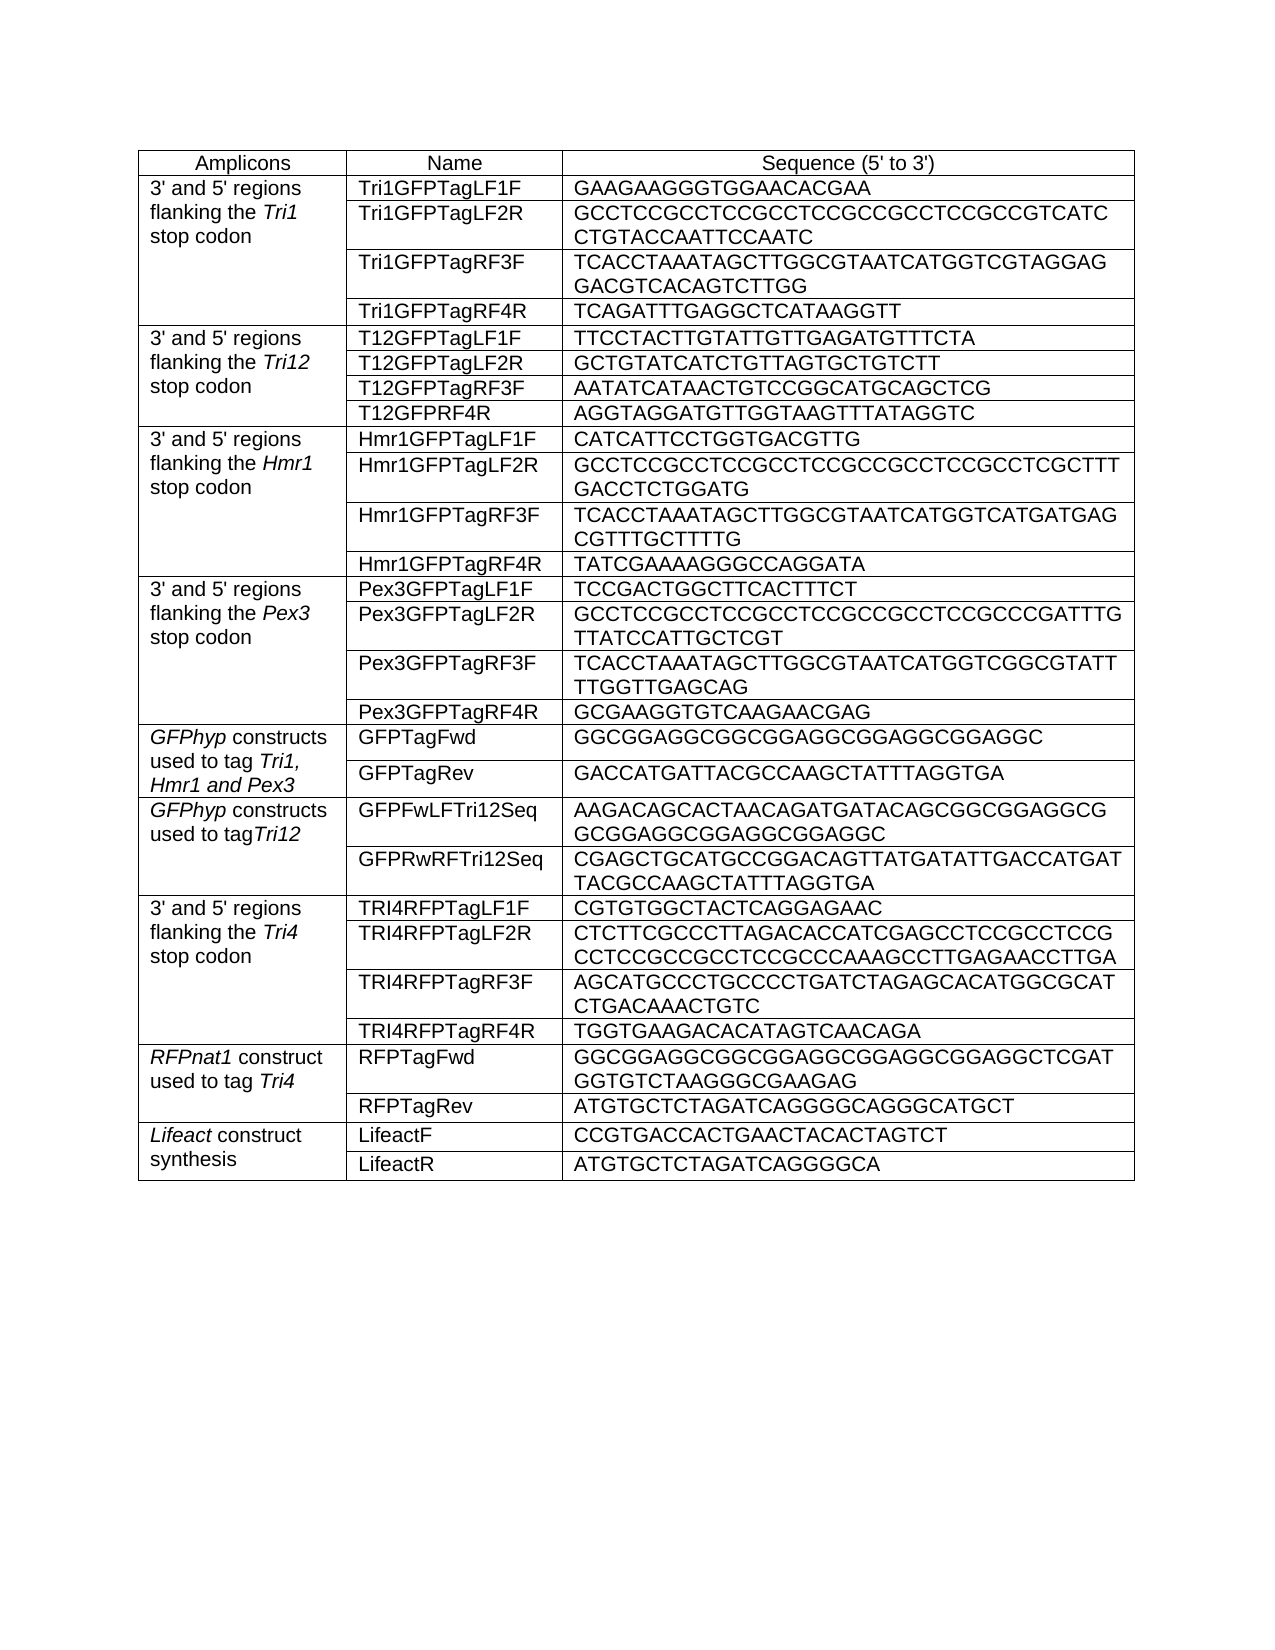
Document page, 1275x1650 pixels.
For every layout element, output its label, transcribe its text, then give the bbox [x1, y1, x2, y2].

table_cell Pex3GFPTagLF2R [347, 602, 562, 650]
table_cell TCCGACTGGCTTCACTTTCT [563, 577, 1134, 601]
table_cell Tri1GFPTagRF4R [347, 299, 562, 325]
table_cell RFPTagFwd [347, 1045, 562, 1093]
table_cell Pex3GFPTagRF4R [347, 700, 562, 724]
table_cell AGGTAGGATGTTGGTAAGTTTATAGGTC [563, 401, 1134, 426]
table_cell CGAGCTGCATGCCGGACAGTTATGATATTGACCATGATTACGCCAAGCTATTTAGGTGA [563, 847, 1134, 894]
table_cell GCGAAGGTGTCAAGAACGAG [563, 700, 1134, 724]
table_cell TRI4RFPTagLF1F [347, 896, 562, 920]
table_cell Hmr1GFPTagRF4R [347, 552, 562, 576]
table_cell GCCTCCGCCTCCGCCTCCGCCGCCTCCGCCCGATTTGTTATCCATTGCTCGT [563, 602, 1134, 650]
table_cell GCCTCCGCCTCCGCCTCCGCCGCCTCCGCCGTCATCCTGTACCAATTCCAATC [563, 201, 1134, 249]
table_cell Tri1GFPTagRF3F [347, 250, 562, 298]
table_cell LifeactR [347, 1152, 562, 1179]
table_cell CGTGTGGCTACTCAGGAGAAC [563, 896, 1134, 920]
table_header Amplicons [139, 151, 346, 175]
table_cell Tri1GFPTagLF1F [347, 176, 562, 200]
table_cell Pex3GFPTagRF3F [347, 651, 562, 699]
table_cell 3' and 5' regions flanking the Pex3 stop codon [139, 577, 346, 724]
table_cell T12GFPRF4R [347, 401, 562, 426]
table_cell LifeactF [347, 1123, 562, 1151]
table_cell GACCATGATTACGCCAAGCTATTTAGGTGA [563, 761, 1134, 797]
table_cell Hmr1GFPTagLF1F [347, 427, 562, 452]
table_cell CCGTGACCACTGAACTACACTAGTCT [563, 1123, 1134, 1151]
table_cell GFPTagRev [347, 761, 562, 797]
table_cell TRI4RFPTagLF2R [347, 921, 562, 969]
table_cell 3' and 5' regions flanking the Hmr1 stop codon [139, 427, 346, 576]
table_cell AGCATGCCCTGCCCCTGATCTAGAGCACATGGCGCATCTGACAAACTGTC [563, 970, 1134, 1018]
table_cell TCACCTAAATAGCTTGGCGTAATCATGGTCGTAGGAGGACGTCACAGTCTTGG [563, 250, 1134, 298]
table_cell GCCTCCGCCTCCGCCTCCGCCGCCTCCGCCTCGCTTTGACCTCTGGATG [563, 453, 1134, 502]
table_cell GGCGGAGGCGGCGGAGGCGGAGGCGGAGGC [563, 725, 1134, 760]
table_cell CATCATTCCTGGTGACGTTG [563, 427, 1134, 452]
table_header Name [347, 151, 562, 175]
table_cell GGCGGAGGCGGCGGAGGCGGAGGCGGAGGCTCGATGGTGTCTAAGGGCGAAGAG [563, 1045, 1134, 1093]
table_cell TCACCTAAATAGCTTGGCGTAATCATGGTCGGCGTATTTTGGTTGAGCAG [563, 651, 1134, 699]
table_cell Pex3GFPTagLF1F [347, 577, 562, 601]
table_cell 3' and 5' regions flanking the Tri1 stop codon [139, 176, 346, 325]
table_cell T12GFPTagRF3F [347, 376, 562, 400]
table_cell RFPTagRev [347, 1094, 562, 1122]
table_cell RFPnat1 construct used to tag Tri4 [139, 1045, 346, 1122]
table_cell TGGTGAAGACACATAGTCAACAGA [563, 1019, 1134, 1044]
table_cell GFPTagFwd [347, 725, 562, 760]
table_cell AATATCATAACTGTCCGGCATGCAGCTCG [563, 376, 1134, 400]
table_cell TTCCTACTTGTATTGTTGAGATGTTTCTA [563, 326, 1134, 350]
table_cell 3' and 5' regions flanking the Tri12 stop codon [139, 326, 346, 426]
table_cell 3' and 5' regions flanking the Tri4 stop codon [139, 896, 346, 1044]
table_cell GCTGTATCATCTGTTAGTGCTGTCTT [563, 351, 1134, 375]
table_cell T12GFPTagLF1F [347, 326, 562, 350]
table_cell Tri1GFPTagLF2R [347, 201, 562, 249]
table_cell T12GFPTagLF2R [347, 351, 562, 375]
table_cell ATGTGCTCTAGATCAGGGGCA [563, 1152, 1134, 1179]
table_cell Lifeact construct synthesis [139, 1123, 346, 1179]
table_cell TCACCTAAATAGCTTGGCGTAATCATGGTCATGATGAGCGTTTGCTTTTG [563, 503, 1134, 551]
table_cell TRI4RFPTagRF4R [347, 1019, 562, 1044]
table_header Sequence (5' to 3') [563, 151, 1134, 175]
table_cell GFPhyp constructs used to tag Tri1, Hmr1 and Pex3 [139, 725, 346, 797]
table_cell CTCTTCGCCCTTAGACACCATCGAGCCTCCGCCTCCGCCTCCGCCGCCTCCGCCCAAAGCCTTGAGAACCTTGA [563, 921, 1134, 969]
table_cell ATGTGCTCTAGATCAGGGGCAGGGCATGCT [563, 1094, 1134, 1122]
table_cell AAGACAGCACTAACAGATGATACAGCGGCGGAGGCGGCGGAGGCGGAGGCGGAGGC [563, 798, 1134, 846]
table_cell TCAGATTTGAGGCTCATAAGGTT [563, 299, 1134, 325]
table_cell GFPhyp constructs used to tagTri12 [139, 798, 346, 894]
table_cell Hmr1GFPTagLF2R [347, 453, 562, 502]
table_cell TRI4RFPTagRF3F [347, 970, 562, 1018]
table_cell GAAGAAGGGTGGAACACGAA [563, 176, 1134, 200]
table_cell GFPRwRFTri12Seq [347, 847, 562, 894]
table_cell Hmr1GFPTagRF3F [347, 503, 562, 551]
table_cell TATCGAAAAGGGCCAGGATA [563, 552, 1134, 576]
table_cell GFPFwLFTri12Seq [347, 798, 562, 846]
